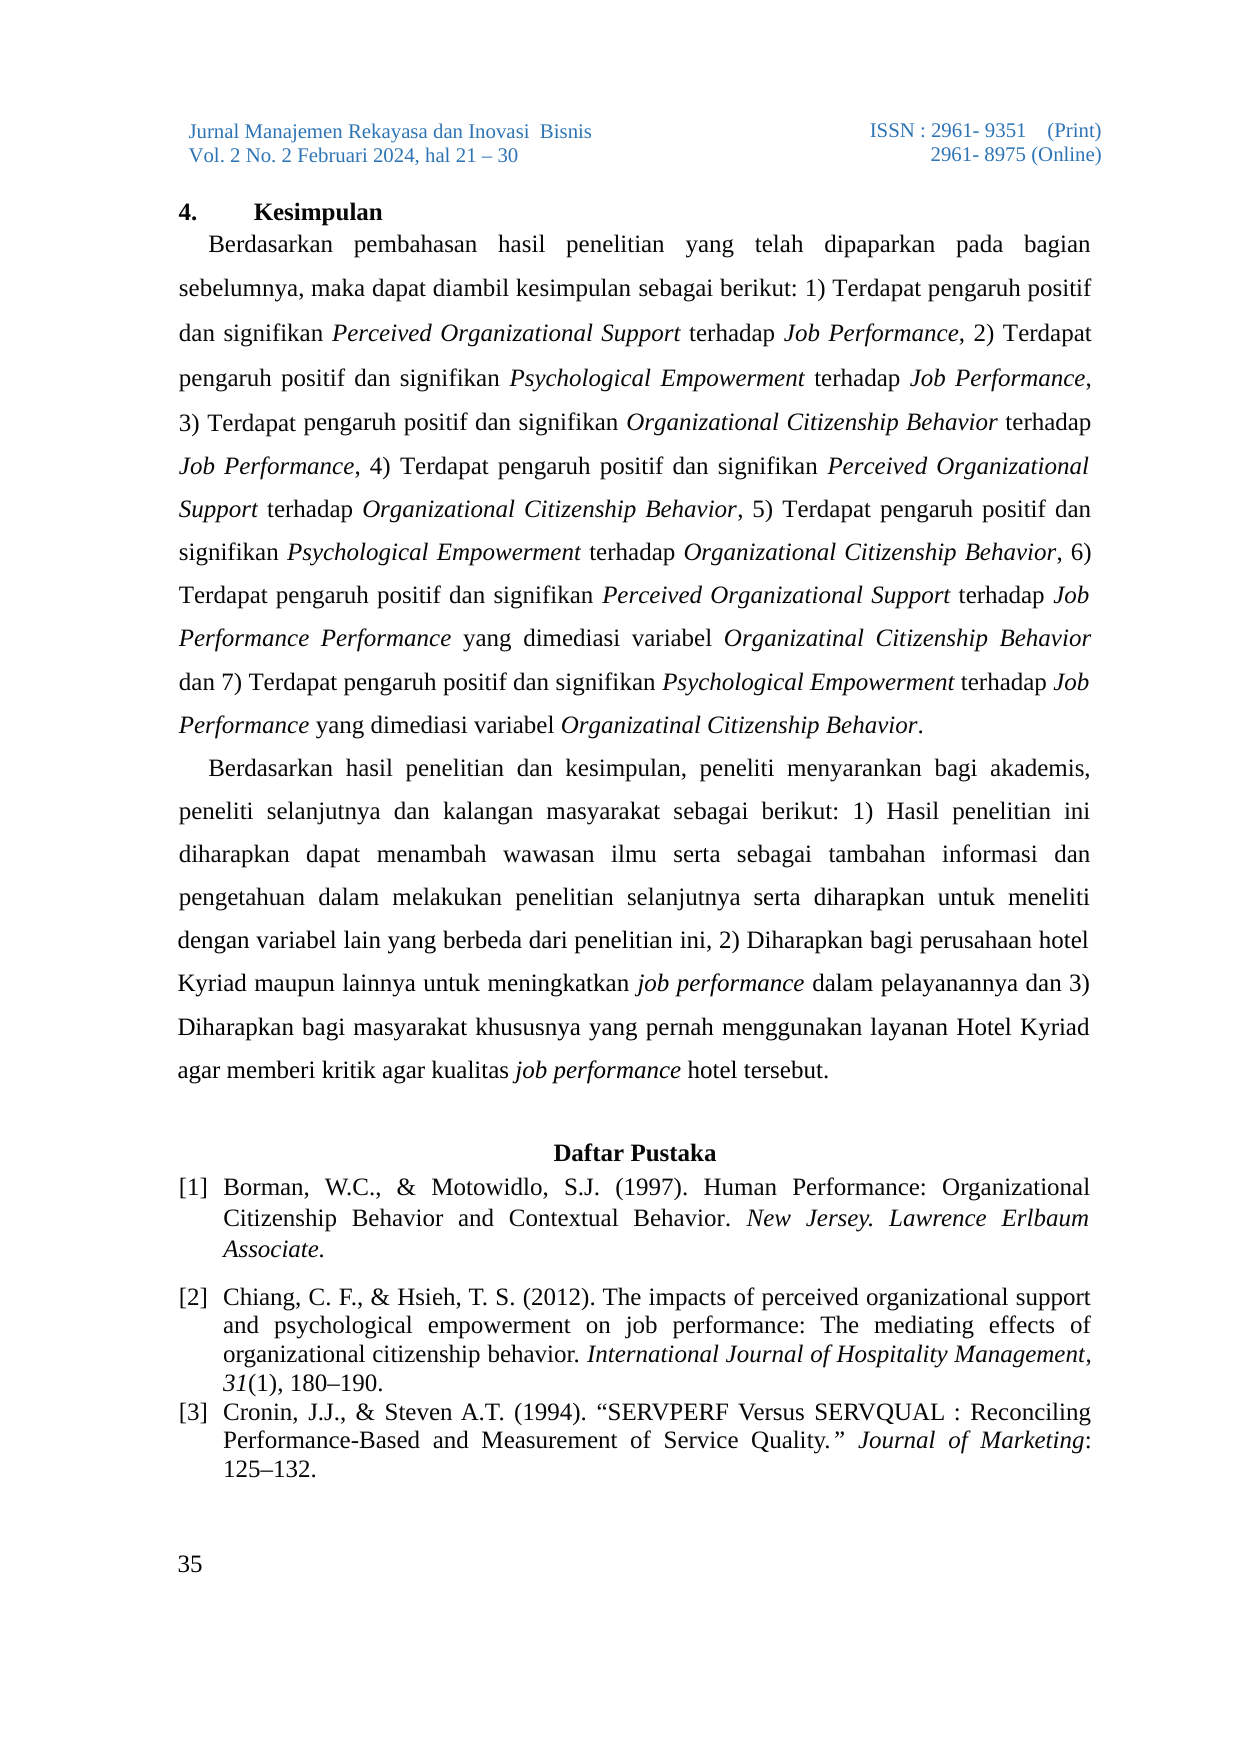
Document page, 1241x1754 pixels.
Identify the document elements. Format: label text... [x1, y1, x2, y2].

list Kesimpulan [177, 195, 1090, 225]
text Berdasarkan hasil penelitian dan kesimpulan, peneliti menyarankan bagi akademis, peneliti selanjutnya dan kalangan masyarakat sebagai berikut: 1) Hasil penelitian ini diharapkan dapat menambah wawasan ilmu serta sebagai tambahan informasi dan pengetahuan dalam melakukan penelitian selanjutnya serta diharapkan untuk meneliti dengan variabel lain yang berbeda dari penelitian ini, 2) Diharapkan bagi perusahaan hotel Kyriad maupun lainnya untuk meningkatkan job performance dalam pelayanannya dan 3) Diharapkan bagi masyarakat khususnya yang pernah menggunakan layanan Hotel Kyriad agar memberi kritik agar kualitas job performance hotel tersebut. [177, 753, 1090, 1083]
text [2] Chiang, C. F., & Hsieh, T. S. (2012). The impacts of perceived organizational support and psychological empowerment on job performance: The mediating effects of organizational citizenship behavior. International Journal of Hospitality Management, 31(1), 180–190. [177, 1282, 1090, 1397]
text Daftar Pustaka [177, 1137, 1090, 1167]
text [1] Borman, W.C., & Motowidlo, S.J. (1997). Human Performance: Organizational Citizenship Behavior and Contextual Behavior. New Jersey. Lawrence Erlbaum Associate. [177, 1172, 1090, 1263]
text Berdasarkan pembahasan hasil penelitian yang telah dipaparkan pada bagian sebelumnya, maka dapat diambil kesimpulan sebagai berikut: 1) Terdapat pengaruh positif dan signifikan Perceived Organizational Support terhadap Job Performance, 2) Terdapat pengaruh positif dan signifikan Psychological Empowerment terhadap Job Performance, 3) Terdapat pengaruh positif dan signifikan Organizational Citizenship Behavior terhadap Job Performance, 4) Terdapat pengaruh positif dan signifikan Perceived Organizational Support terhadap Organizational Citizenship Behavior, 5) Terdapat pengaruh positif dan signifikan Psychological Empowerment terhadap Organizational Citizenship Behavior, 6) Terdapat pengaruh positif dan signifikan Perceived Organizational Support terhadap Job Performance Performance yang dimediasi variabel Organizatinal Citizenship Behavior dan 7) Terdapat pengaruh positif dan signifikan Psychological Empowerment terhadap Job Performance yang dimediasi variabel Organizatinal Citizenship Behavior. [177, 228, 1090, 738]
text [3] Cronin, J.J., & Steven A.T. (1994). “SERVPERF Versus SERVQUAL : Reconciling Performance-Based and Measurement of Service Quality.” Journal of Marketing: 125–132. [177, 1397, 1090, 1483]
